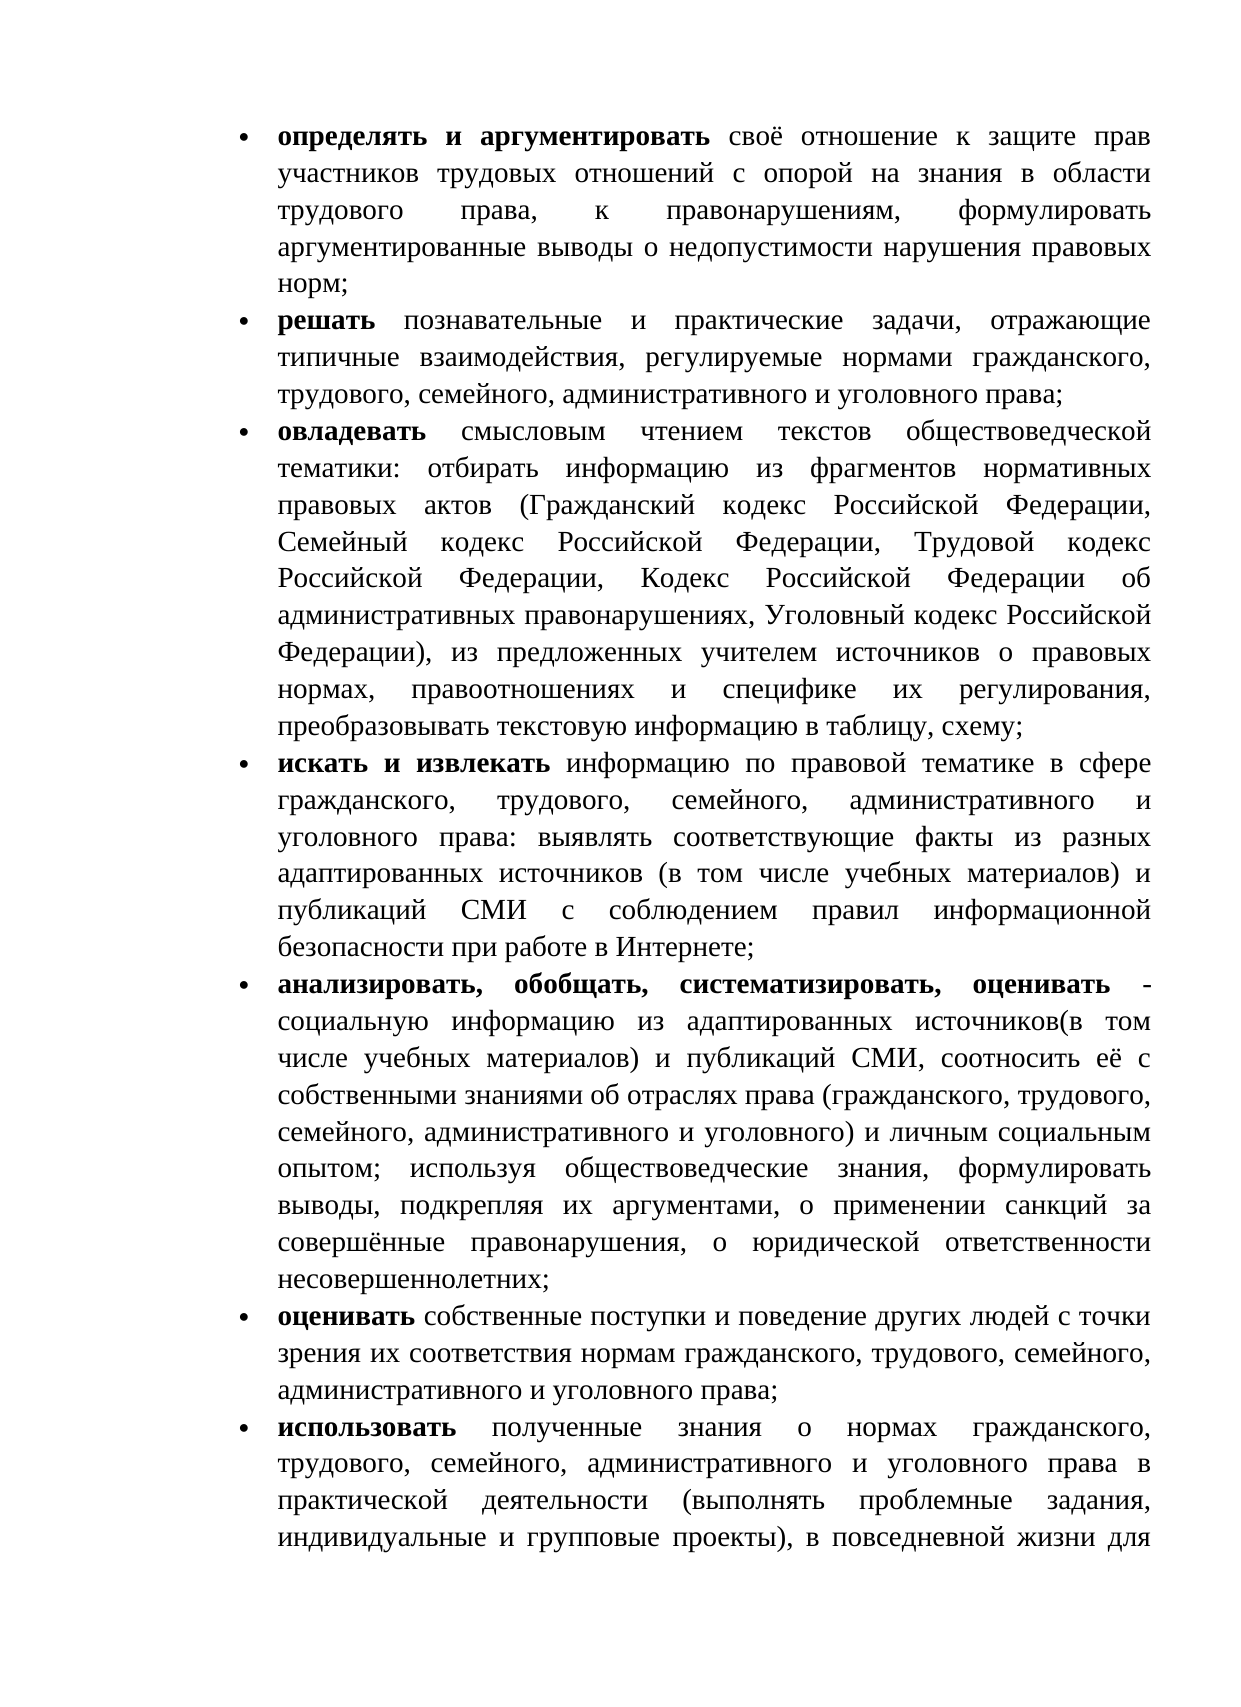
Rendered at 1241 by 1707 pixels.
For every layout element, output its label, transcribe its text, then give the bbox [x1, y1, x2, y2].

list искать и извлекать информацию по правовой тематике в сфере гражданского, трудового, семейного, административного и уголовного права: выявлять соответствующие факты из разных адаптированных источников (в том числе учебных материалов) и публикаций СМИ с соблюдением правил информационной безопасности при работе в Интернете; [240, 745, 1152, 963]
list оценивать собственные поступки и поведение других людей с точки зрения их соответствия нормам гражданского, трудового, семейного, административного и уголовного права; [240, 1298, 1152, 1405]
list решать познавательные и практические задачи, отражающие типичные взаимодействия, регулируемые нормами гражданского, трудового, семейного, административного и уголовного права; [240, 302, 1152, 410]
list определять и аргументировать своё отношение к защите прав участников трудовых отношений с опорой на знания в области трудового права, к правонарушениям, формулировать аргументированные выводы о недопустимости нарушения правовых норм; [240, 118, 1152, 299]
list анализировать, обобщать, систематизировать, оценивать ­социальную информацию из адаптированных источников(в том числе учебных материалов) и публикаций СМИ, соотносить её с собственными знаниями об отраслях права (гражданского, трудового, семейного, административного и уголовного) и личным социальным опытом; используя обществоведческие знания, формулировать выводы, подкрепляя их аргументами, о применении санкций за совершённые правонарушения, о юридической ответственности несовершеннолетних; [240, 966, 1152, 1295]
list овладевать смысловым чтением текстов обществоведческой тематики: отбирать информацию из фрагментов нормативных правовых актов (Гражданский кодекс Российской Федерации, Семейный кодекс Российской Федерации, Трудовой кодекс Российской Федерации, Кодекс Российской Федерации об административных правонарушениях, Уголовный кодекс Российской Федерации), из предложенных учителем источников о правовых нормах, правоотношениях и специфике их регулирования, преобразовывать текстовую информацию в таблицу, схему; [240, 413, 1152, 742]
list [240, 1409, 1152, 1553]
